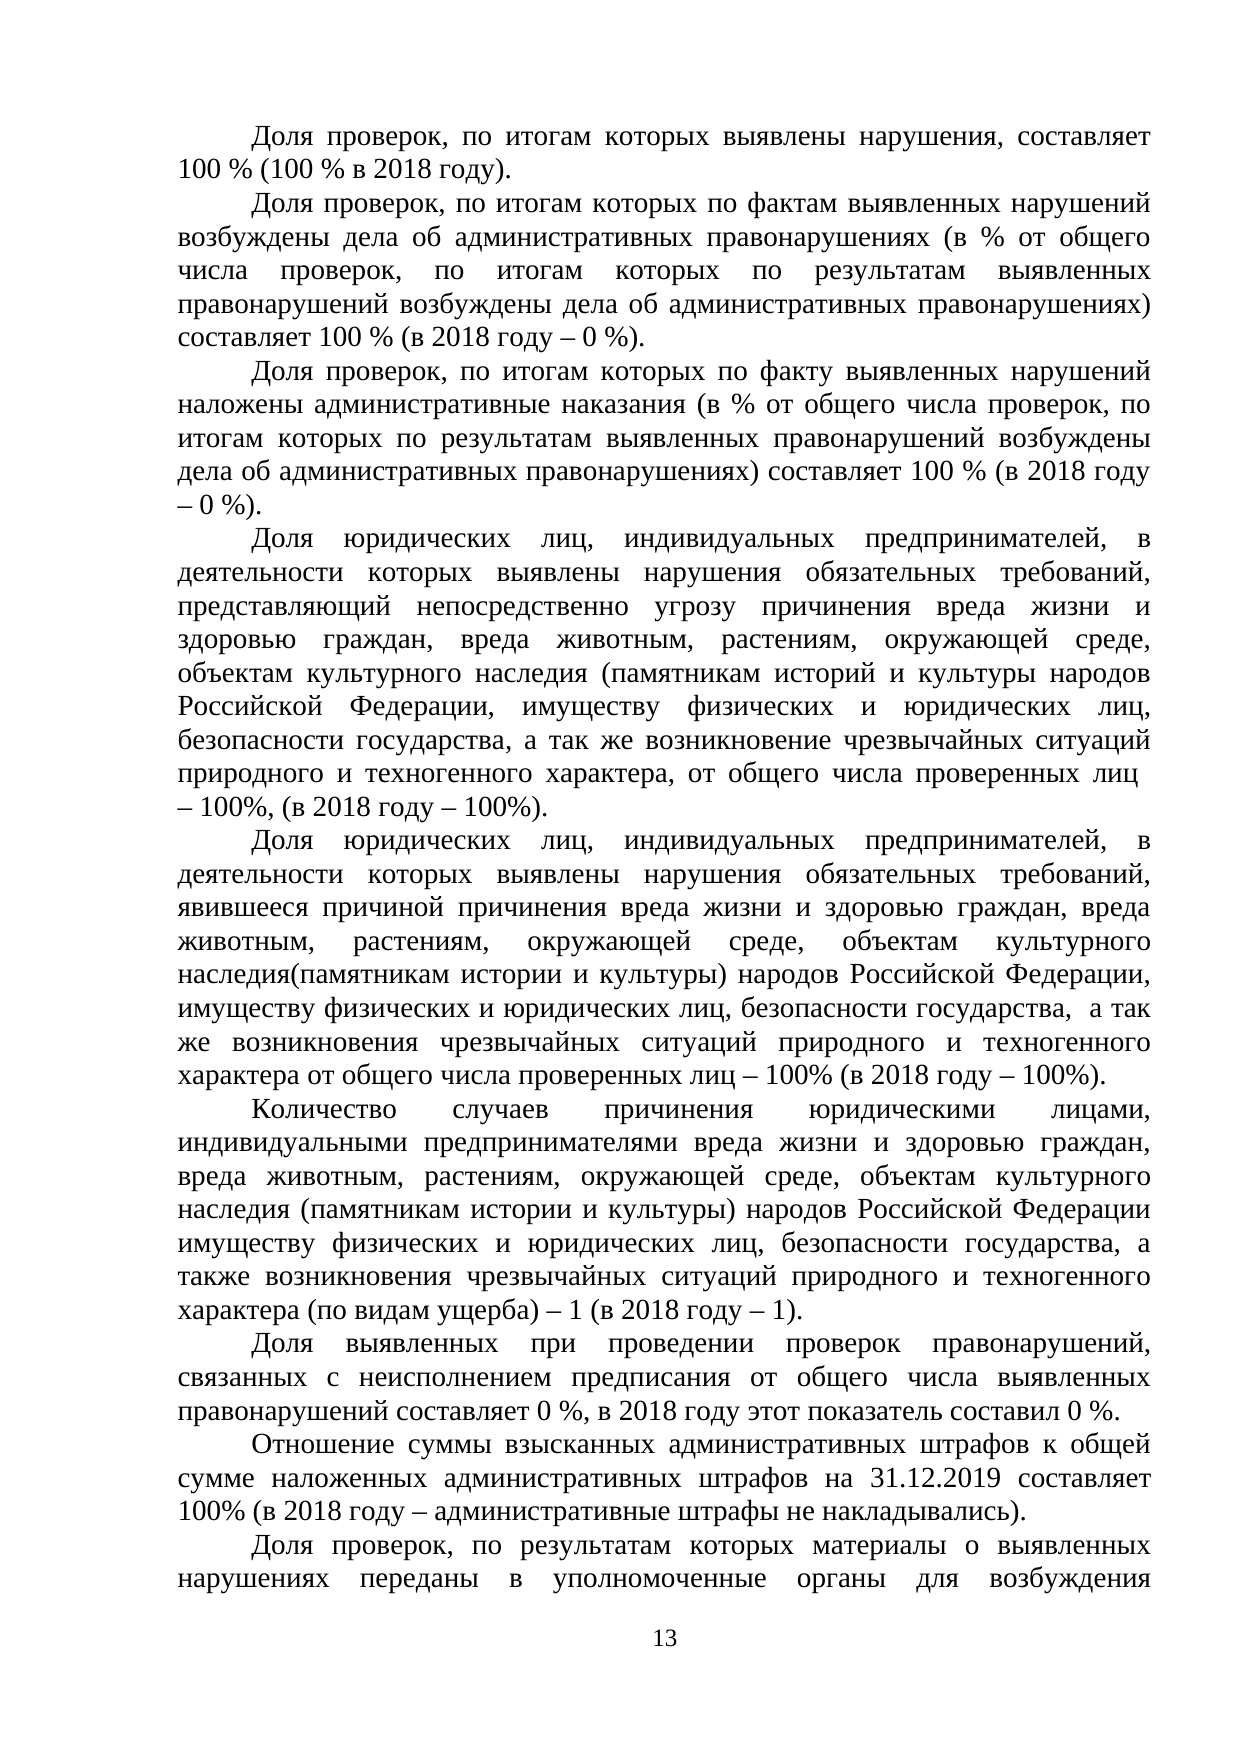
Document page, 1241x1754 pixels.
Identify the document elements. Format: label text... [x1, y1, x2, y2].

text Доля проверок, по итогам которых выявлены нарушения, составляет 100 % (100 % в 2018 году). [177, 118, 1152, 185]
text Доля юридических лиц, индивидуальных предпринимателей, в деятельности которых выявлены нарушения обязательных требований, явившееся причиной причинения вреда жизни и здоровью граждан, вреда животным, растениям, окружающей среде, объектам культурного наследия(памятникам истории и культуры) народов Российской Федерации, имуществу физических и юридических лиц, безопасности государства, а так же возникновения чрезвычайных ситуаций природного и техногенного характера от общего числа проверенных лиц – 100% (в 2018 году – 100%). [177, 822, 1152, 1091]
text Количество случаев причинения юридическими лицами, индивидуальными предпринимателями вреда жизни и здоровью граждан, вреда животным, растениям, окружающей среде, объектам культурного наследия (памятникам истории и культуры) народов Российской Федерации имуществу физических и юридических лиц, безопасности государства, а также возникновения чрезвычайных ситуаций природного и техногенного характера (по видам ущерба) – 1 (в 2018 году – 1). [177, 1091, 1152, 1326]
text Отношение суммы взысканных административных штрафов к общей сумме наложенных административных штрафов на 31.12.2019 составляет 100% (в 2018 году – административные штрафы не накладывались). [177, 1426, 1152, 1527]
text Доля проверок, по итогам которых по фактам выявленных нарушений возбуждены дела об административных правонарушениях (в % от общего числа проверок, по итогам которых по результатам выявленных правонарушений возбуждены дела об административных правонарушениях) составляет 100 % (в 2018 году – 0 %). [177, 185, 1152, 353]
text Доля юридических лиц, индивидуальных предпринимателей, в деятельности которых выявлены нарушения обязательных требований, представляющий непосредственно угрозу причинения вреда жизни и здоровью граждан, вреда животным, растениям, окружающей среде, объектам культурного наследия (памятникам историй и культуры народов Российской Федерации, имуществу физических и юридических лиц, безопасности государства, а так же возникновение чрезвычайных ситуаций природного и техногенного характера, от общего числа проверенных лиц – 100%, (в 2018 году – 100%). [177, 521, 1152, 822]
text Доля выявленных при проведении проверок правонарушений, связанных с неисполнением предписания от общего числа выявленных правонарушений составляет 0 %, в 2018 году этот показатель составил 0 %. [177, 1326, 1152, 1426]
text Доля проверок, по итогам которых по факту выявленных нарушений наложены административные наказания (в % от общего числа проверок, по итогам которых по результатам выявленных правонарушений возбуждены дела об административных правонарушениях) составляет 100 % (в 2018 году – 0 %). [177, 353, 1152, 521]
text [177, 1527, 1152, 1594]
